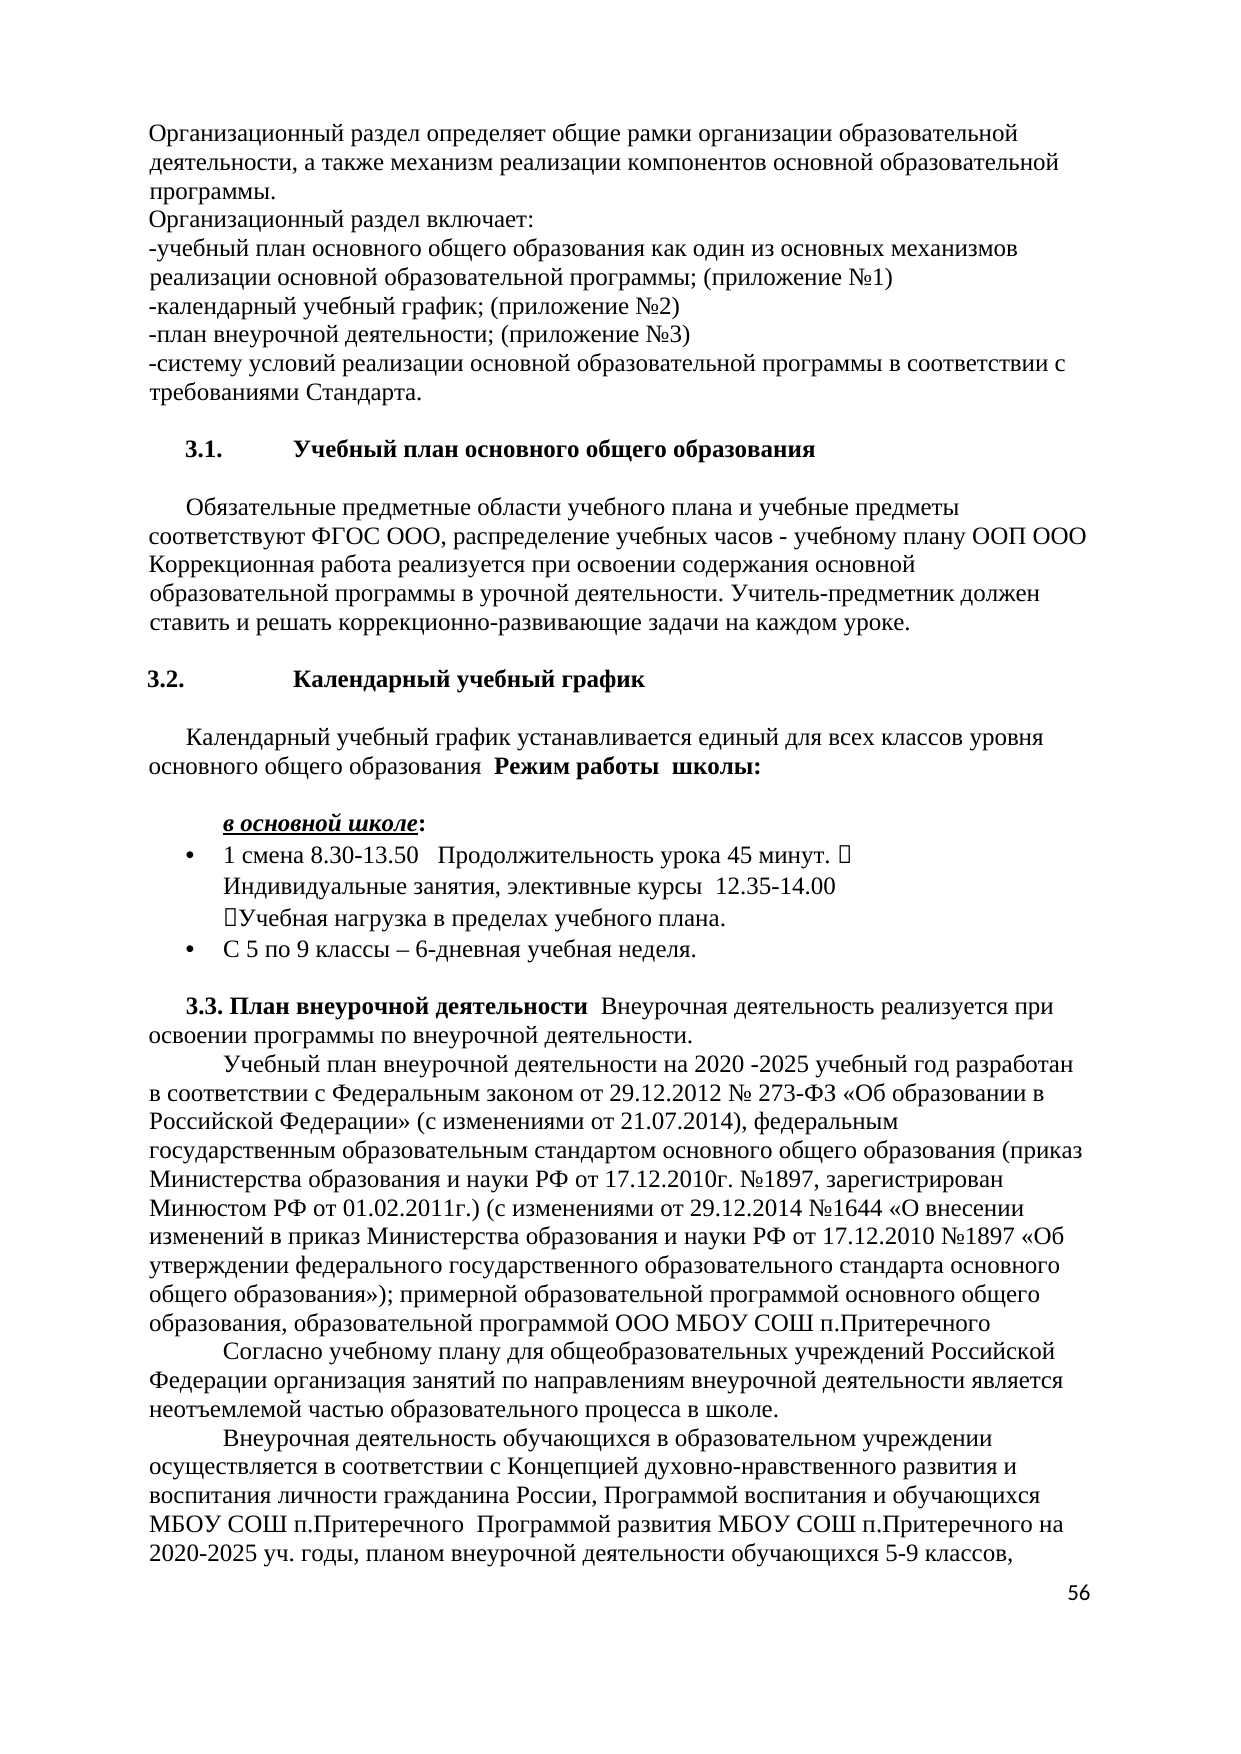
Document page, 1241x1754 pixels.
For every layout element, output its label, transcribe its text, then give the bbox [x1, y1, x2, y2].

text -календарный учебный график; (приложение №2) [148, 291, 1089, 319]
list 1 смена 8.30-13.50 Продолжительность урока 45 минут.  Индивидуальные занятия, элективные курсы 12.35-14.00 Учебная нагрузка в пределах учебного плана. [185, 837, 937, 934]
text Организационный раздел включает: [148, 204, 1089, 233]
text Коррекционная работа реализуется при освоении содержания основной образовательной программы в урочной деятельности. Учитель-предметник должен ставить и решать коррекционно-развивающие задачи на каждом уроке. [148, 549, 1082, 636]
text Обязательные предметные области учебного плана и учебные предметы соответствуют ФГОС ООО, распределение учебных часов - учебному плану ООП ООО [148, 492, 1089, 549]
text 3.3. План внеурочной деятельности Внеурочная деятельность реализуется при освоении программы по внеурочной деятельности. [148, 991, 1089, 1049]
text Согласно учебному плану для общеобразовательных учреждений Российской Федерации организация занятий по направлениям внеурочной деятельности является неотъемлемой частью образовательного процесса в школе. [149, 1336, 1090, 1423]
text Организационный раздел определяет общие рамки организации образовательной деятельности, а также механизм реализации компонентов основной образовательной программы. [148, 118, 1082, 204]
text Календарный учебный график устанавливается единый для всех классов уровня основного общего образования Режим работы школы: [148, 722, 1081, 779]
text -систему условий реализации основной образовательной программы в соответствии с требованиями Стандарта. [148, 348, 1089, 406]
text в основной школе: [223, 808, 1090, 837]
list С 5 по 9 классы – 6-дневная учебная неделя. [185, 934, 937, 963]
text -учебный план основного общего образования как один из основных механизмов реализации основной образовательной программы; (приложение №1) [148, 233, 1089, 291]
subtitle 3.1. Учебный план основного общего образования [148, 434, 1090, 463]
subtitle 3.2. Календарный учебный график [147, 664, 1090, 693]
text Учебный план внеурочной деятельности на 2020 -2025 учебный год разработан в соответствии с Федеральным законом от 29.12.2012 № 273-ФЗ «Об образовании в Российской Федерации» (с изменениями от 21.07.2014), федеральным государственным образовательным стандартом основного общего образования (приказ Министерства образования и науки РФ от 17.12.2010г. №1897, зарегистрирован Минюстом РФ от 01.02.2011г.) (с изменениями от 29.12.2014 №1644 «О внесении изменений в приказ Министерства образования и науки РФ от 17.12.2010 №1897 «Об утверждении федерального государственного образовательного стандарта основного общего образования»); примерной образовательной программой основного общего образования, образовательной программой ООО МБОУ СОШ п.Притеречного [149, 1049, 1090, 1336]
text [149, 1423, 1090, 1566]
text -план внеурочной деятельности; (приложение №3) [148, 319, 1089, 348]
